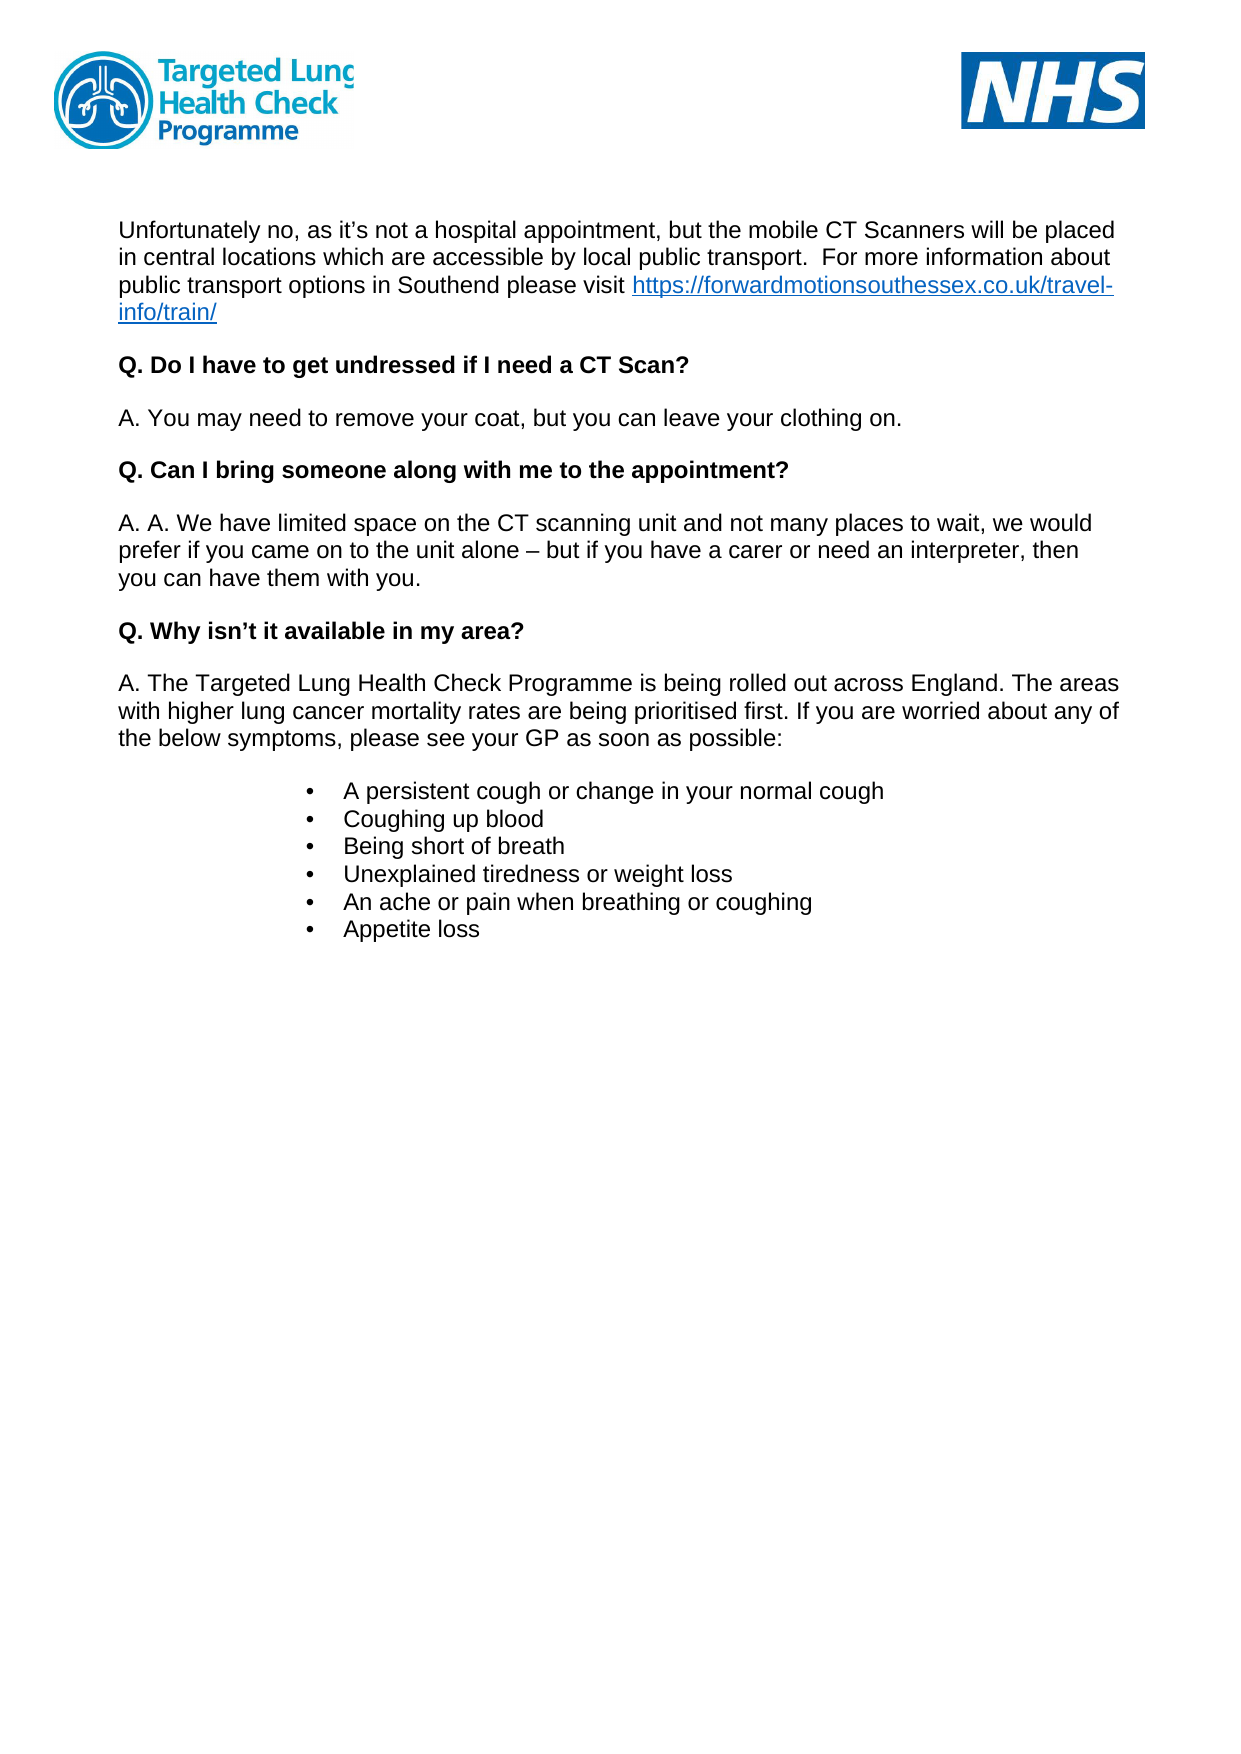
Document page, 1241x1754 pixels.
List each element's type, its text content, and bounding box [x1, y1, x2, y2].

list Unexplained tiredness or weight loss [306, 860, 1122, 887]
text Q. Why isn’t it available in my area? [118, 617, 1122, 644]
text Q. Do I have to get undressed if I need a CT Scan? [118, 351, 1122, 378]
list A persistent cough or change in your normal cough [306, 777, 1122, 804]
text A. A. We have limited space on the CT scanning unit and not many places to wait, we would prefer if you came on to the unit alone – but if you have a carer or need an interpreter, then you can have them with you. [118, 509, 1122, 592]
list Appetite loss [306, 915, 1122, 943]
text A. You may need to remove your coat, but you can leave your clothing on. [118, 403, 1122, 431]
text Unfortunately no, as it’s not a hospital appointment, but the mobile CT Scanners will be placed in central locations which are accessible by local public transport. For more information about public transport options in Southend please visit https://forwardmotionsouthessex.co.uk/travel-info/train/ [118, 216, 1122, 326]
text A. The Targeted Lung Health Check Programme is being rolled out across England. The areas with higher lung cancer mortality rates are being prioritised first. If you are worried about any of the below symptoms, please see your GP as soon as possible: [118, 669, 1122, 752]
list Coughing up blood [306, 804, 1122, 832]
list An ache or pain when breathing or coughing [306, 887, 1122, 915]
list Being short of breath [306, 832, 1122, 860]
text Q. Can I bring someone along with me to the appointment? [118, 456, 1122, 484]
